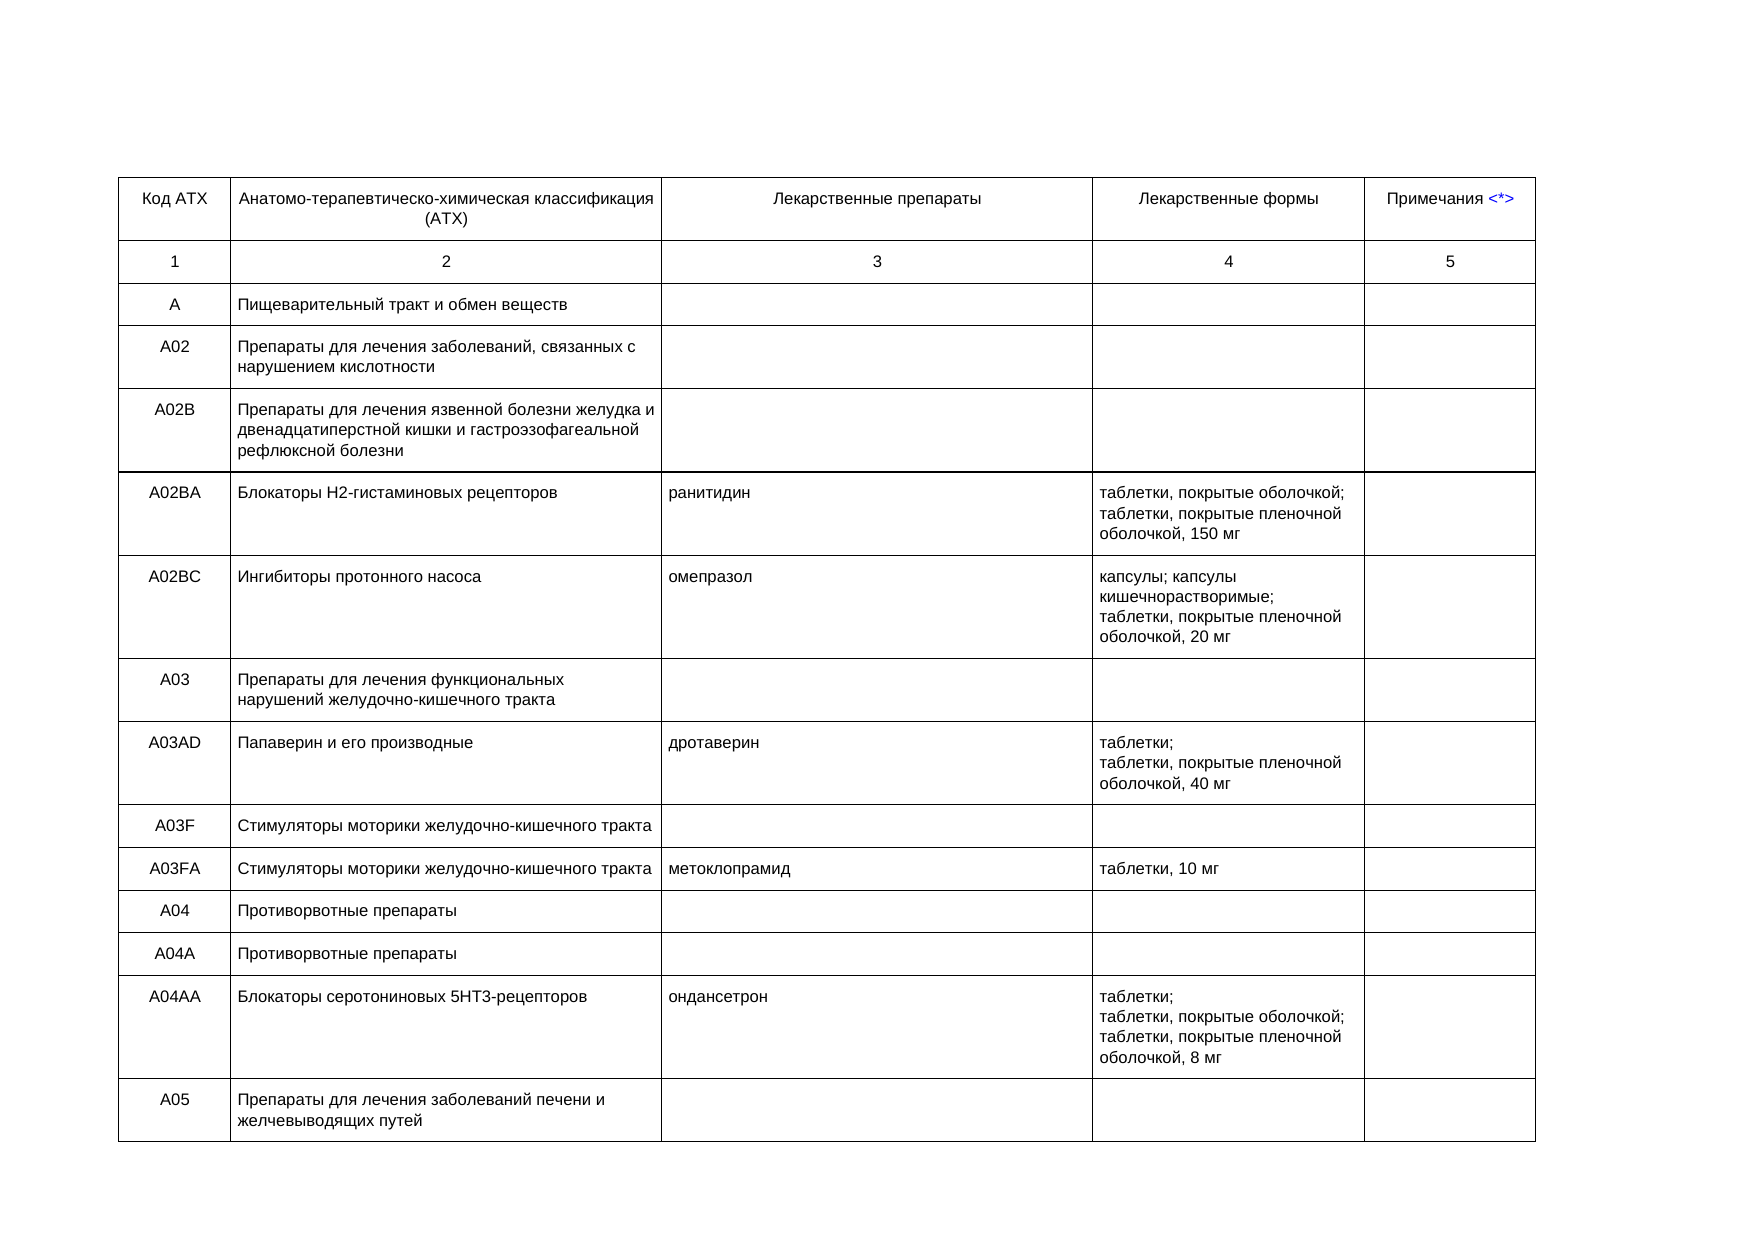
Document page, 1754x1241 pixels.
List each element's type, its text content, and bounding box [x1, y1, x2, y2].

table_cell A03AD [119, 722, 230, 804]
table_cell [1365, 891, 1535, 932]
table_cell [662, 326, 1092, 388]
table_cell [662, 891, 1092, 932]
table_cell [1365, 722, 1535, 804]
table_cell [1365, 389, 1535, 471]
table_cell Препараты для лечения функциональных нарушений желудочно-кишечного тракта [231, 659, 661, 721]
table_cell A02BA [119, 473, 230, 555]
table_cell Пищеварительный тракт и обмен веществ [231, 284, 661, 325]
table_cell таблетки; таблетки, покрытые пленочной оболочкой, 40 мг [1093, 722, 1364, 804]
table_cell [1365, 659, 1535, 721]
table_cell [662, 933, 1092, 975]
table_cell Противорвотные препараты [231, 891, 661, 932]
table_cell [1365, 848, 1535, 889]
table_cell [1365, 556, 1535, 658]
table_cell таблетки, покрытые оболочкой; таблетки, покрытые пленочной оболочкой, 150 мг [1093, 473, 1364, 555]
table_cell [1093, 933, 1364, 975]
table_cell [662, 805, 1092, 847]
table_header Анатомо-терапевтическо-химическая классификация (АТХ) [231, 178, 661, 240]
table_cell Противорвотные препараты [231, 933, 661, 975]
table_cell Папаверин и его производные [231, 722, 661, 804]
table_cell [1093, 805, 1364, 847]
table_cell A04 [119, 891, 230, 932]
table_cell [662, 1079, 1092, 1141]
table_cell метоклопрамид [662, 848, 1092, 889]
table_header Код АТХ [119, 178, 230, 240]
table_cell Блокаторы H2-гистаминовых рецепторов [231, 473, 661, 555]
table_cell омепразол [662, 556, 1092, 658]
table_cell A05 [119, 1079, 230, 1141]
table_cell Блокаторы серотониновых 5HT3-рецепторов [231, 976, 661, 1078]
table_cell [1365, 284, 1535, 325]
table_cell [1093, 891, 1364, 932]
table_cell A [119, 284, 230, 325]
table_cell [662, 284, 1092, 325]
table_cell [662, 659, 1092, 721]
table_header Лекарственные формы [1093, 178, 1364, 240]
table_cell 3 [662, 241, 1092, 283]
table_header Примечания <*> [1365, 178, 1535, 240]
table_cell A03F [119, 805, 230, 847]
table_cell 1 [119, 241, 230, 283]
table_cell Стимуляторы моторики желудочно-кишечного тракта [231, 848, 661, 889]
table_cell [662, 389, 1092, 471]
table_cell [1365, 805, 1535, 847]
table_cell [1365, 326, 1535, 388]
table_cell [1093, 284, 1364, 325]
table_cell 4 [1093, 241, 1364, 283]
table_cell [1093, 659, 1364, 721]
table_cell [1093, 389, 1364, 471]
table_cell [1365, 933, 1535, 975]
table_cell дротаверин [662, 722, 1092, 804]
table_cell таблетки, 10 мг [1093, 848, 1364, 889]
table_cell [1365, 976, 1535, 1078]
table_cell A03FA [119, 848, 230, 889]
table_cell Стимуляторы моторики желудочно-кишечного тракта [231, 805, 661, 847]
table_cell Ингибиторы протонного насоса [231, 556, 661, 658]
table_cell Препараты для лечения заболеваний печени и желчевыводящих путей [231, 1079, 661, 1141]
table_cell Препараты для лечения заболеваний, связанных с нарушением кислотности [231, 326, 661, 388]
table_cell Препараты для лечения язвенной болезни желудка и двенадцатиперстной кишки и гастроэзофагеальной рефлюксной болезни [231, 389, 661, 471]
table_cell 5 [1365, 241, 1535, 283]
table_cell A02B [119, 389, 230, 471]
table_header Лекарственные препараты [662, 178, 1092, 240]
table_cell ранитидин [662, 473, 1092, 555]
table_cell [1365, 1079, 1535, 1141]
table_cell A03 [119, 659, 230, 721]
table_cell [1365, 473, 1535, 555]
table_cell таблетки; таблетки, покрытые оболочкой; таблетки, покрытые пленочной оболочкой, 8 мг [1093, 976, 1364, 1078]
table_cell A04A [119, 933, 230, 975]
table_cell A02BC [119, 556, 230, 658]
table_cell 2 [231, 241, 661, 283]
table_cell [1093, 1079, 1364, 1141]
table_cell A02 [119, 326, 230, 388]
table_cell [1093, 326, 1364, 388]
table_cell ондансетрон [662, 976, 1092, 1078]
table_cell капсулы; капсулы кишечнорастворимые; таблетки, покрытые пленочной оболочкой, 20 мг [1093, 556, 1364, 658]
table_cell A04AA [119, 976, 230, 1078]
